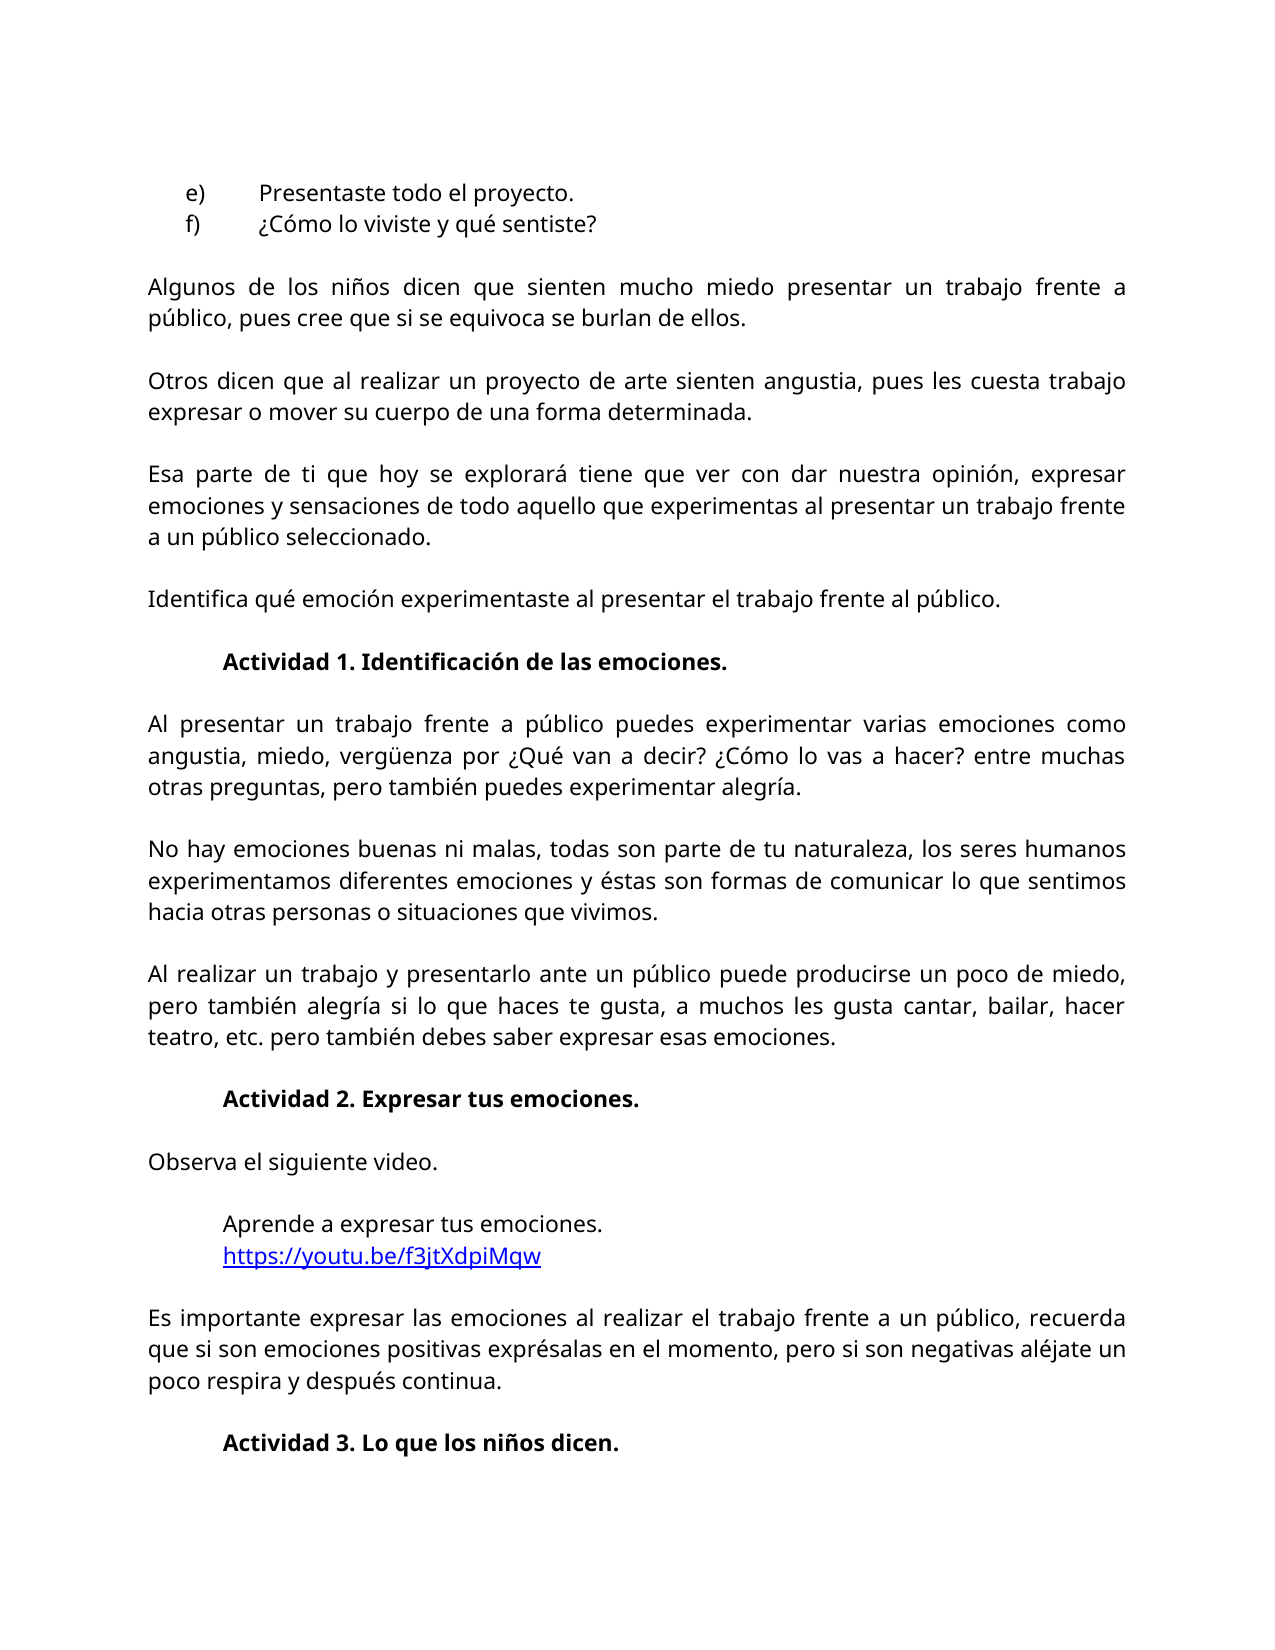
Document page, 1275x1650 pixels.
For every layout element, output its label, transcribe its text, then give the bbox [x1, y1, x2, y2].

text Observa el siguiente video. [148, 1146, 1127, 1177]
list Actividad 3. Lo que los niños dicen. [223, 1427, 1127, 1458]
text Otros dicen que al realizar un proyecto de arte sienten angustia, pues les cuesta trabajo expresar o mover su cuerpo de una forma determinada. [148, 365, 1127, 427]
text Esa parte de ti que hoy se explorará tiene que ver con dar nuestra opinión, expresar emociones y sensaciones de todo aquello que experimentas al presentar un trabajo frente a un público seleccionado. [148, 458, 1127, 552]
list ¿Cómo lo viviste y qué sentiste? [185, 208, 1127, 240]
list https://youtu.be/f3jtXdpiMqw [223, 1240, 1127, 1271]
text Al realizar un trabajo y presentarlo ante un público puede producirse un poco de miedo, pero también alegría si lo que haces te gusta, a muchos les gusta cantar, bailar, hacer teatro, etc. pero también debes saber expresar esas emociones. [148, 958, 1127, 1052]
text Algunos de los niños dicen que sienten mucho miedo presentar un trabajo frente a público, pues cree que si se equivoca se burlan de ellos. [148, 271, 1127, 333]
text No hay emociones buenas ni malas, todas son parte de tu naturaleza, los seres humanos experimentamos diferentes emociones y éstas son formas de comunicar lo que sentimos hacia otras personas o situaciones que vivimos. [148, 833, 1127, 927]
text Al presentar un trabajo frente a público puedes experimentar varias emociones como angustia, miedo, vergüenza por ¿Qué van a decir? ¿Cómo lo vas a hacer? entre muchas otras preguntas, pero también puedes experimentar alegría. [148, 708, 1127, 802]
list Actividad 2. Expresar tus emociones. [223, 1083, 1127, 1115]
text Es importante expresar las emociones al realizar el trabajo frente a un público, recuerda que si son emociones positivas exprésalas en el momento, pero si son negativas aléjate un poco respira y después continua. [148, 1302, 1127, 1396]
text Identifica qué emoción experimentaste al presentar el trabajo frente al público. [148, 583, 1127, 615]
list Actividad 1. Identificación de las emociones. [223, 646, 1127, 677]
list Aprende a expresar tus emociones. [223, 1208, 1127, 1240]
list Presentaste todo el proyecto. [185, 177, 1127, 208]
